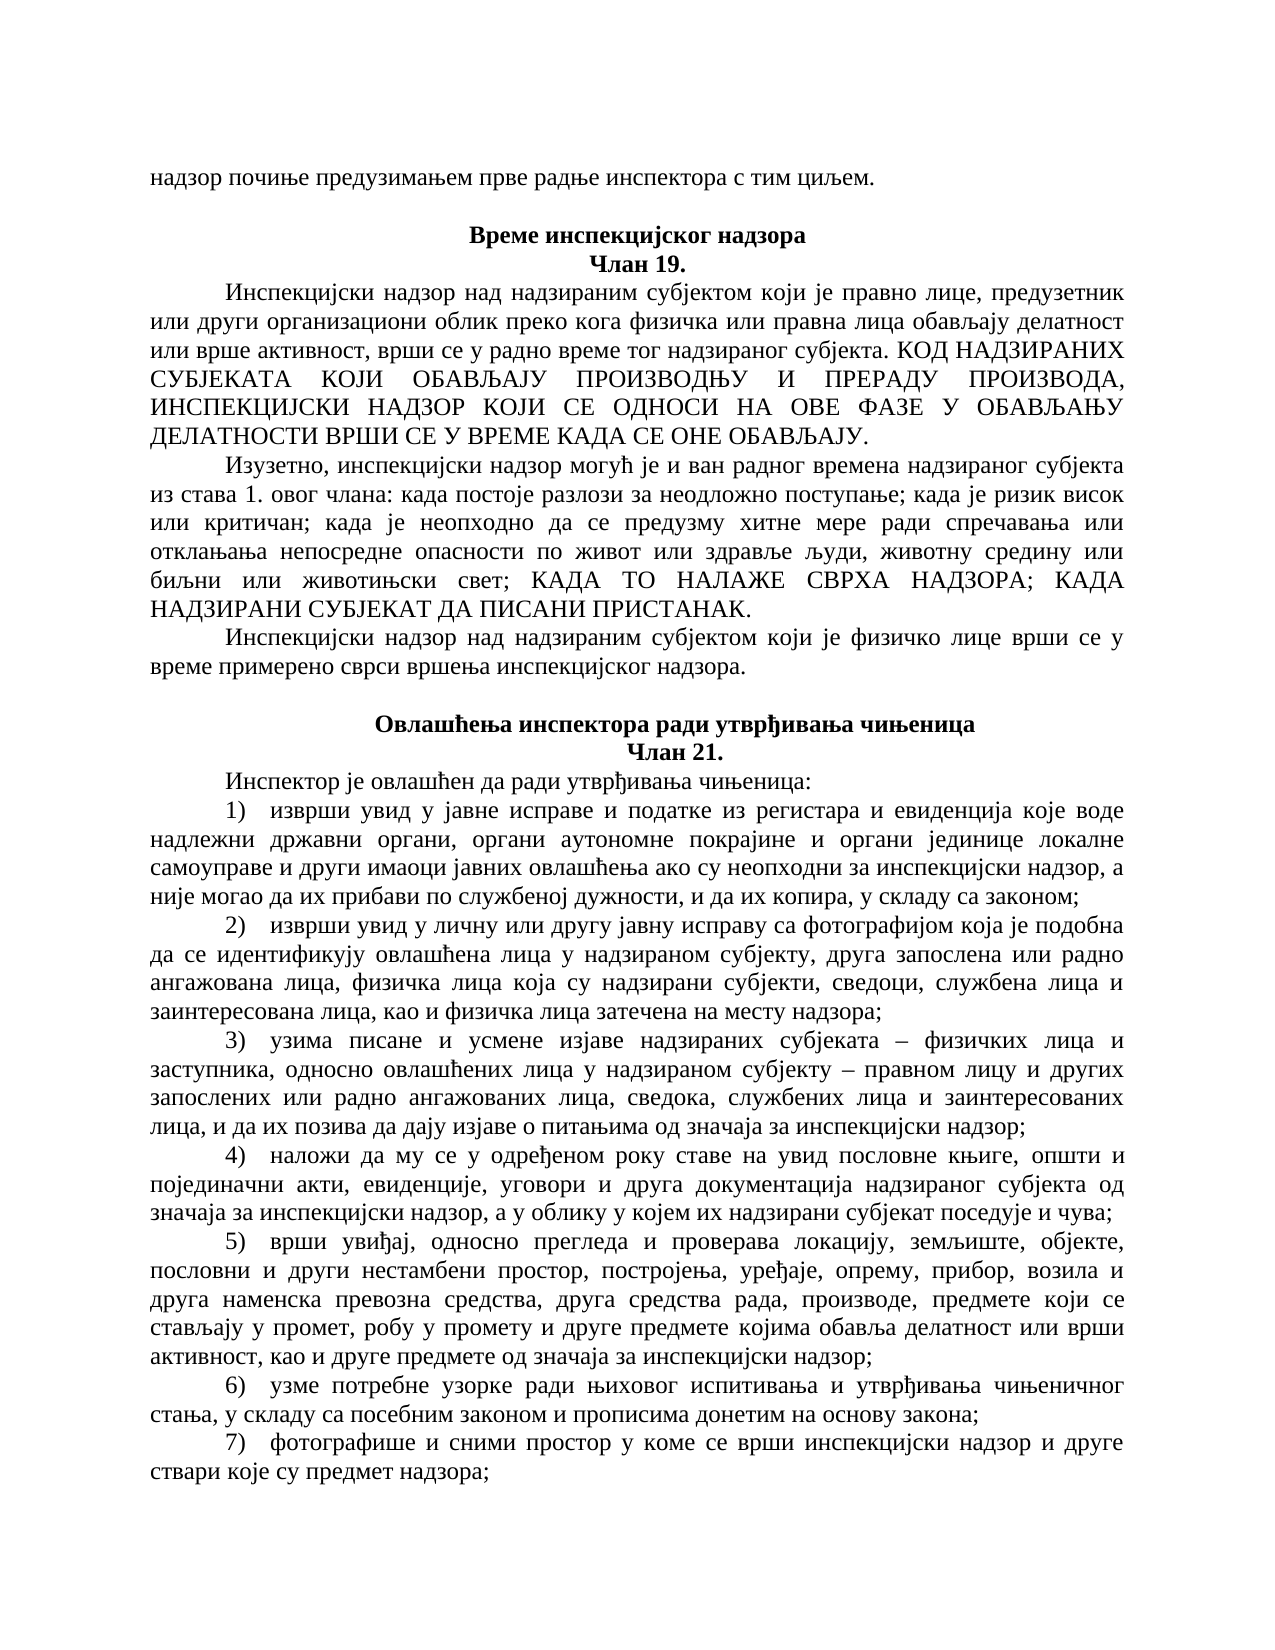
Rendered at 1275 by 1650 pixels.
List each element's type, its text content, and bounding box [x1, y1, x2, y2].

text Инспектор је овлашћен да ради утврђивања чињеница: [150, 766, 1125, 795]
text Инспекцијски надзор над надзираним субјектом који је правно лице, предузетник или други организациони облик преко кога физичка или правна лица обављају делатност или врше активност, врши се у радно време тог надзираног субјекта. КОД НАДЗИРАНИХ СУБЈЕКАТА КОЈИ ОБАВЉАЈУ ПРОИЗВОДЊУ И ПРЕРАДУ ПРОИЗВОДА, ИНСПЕКЦИЈСКИ НАДЗОР КОЈИ СЕ ОДНОСИ НА ОВЕ ФАЗЕ У ОБАВЉАЊУ ДЕЛАТНОСТИ ВРШИ СЕ У ВРЕМЕ КАДА СЕ ОНЕ ОБАВЉАЈУ. [150, 277, 1125, 450]
text Члан 19. [225, 249, 1050, 277]
text Изузетно, инспекцијски надзор могућ је и ван радног времена надзираног субјекта из става 1. овог члана: када постоје разлози за неодложно поступање; када је ризик висок или критичан; када је неопходно да се предузму хитне мере ради спречавања или отклањања непосредне опасности по живот или здравље људи, животну средину или биљни или животињски свет; КАДА ТО НАЛАЖЕ СВРХА НАДЗОРА; КАДА НАДЗИРАНИ СУБЈЕКАТ ДА ПИСАНИ ПРИСТАНАК. [150, 450, 1125, 622]
text Инспекцијски надзор над надзираним субјектом који је физичко лице врши се у време примерено сврси вршења инспекцијског надзора. [150, 622, 1125, 680]
text 3) узима писане и усмене изјаве надзираних субјеката – физичких лица и заступника, односно овлашћених лица у надзираном субјекту – правном лицу и других запослених или радно ангажованих лица, сведока, службених лица и заинтересованих лица, и да их позива да дају изјаве о питањима од значаја за инспекцијски надзор; [150, 1025, 1125, 1140]
text 6) узме потребне узорке ради њиховог испитивања и утврђивања чињеничног стања, у складу са посебним законом и прописима донетим на основу закона; [150, 1370, 1125, 1427]
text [150, 162, 1125, 191]
text 2) изврши увид у личну или другу јавну исправу са фотографијом која је подобна да се идентификују овлашћена лица у надзираном субјекту, друга запослена или радно ангажована лица, физичка лица која су надзирани субјекти, сведоци, службена лица и заинтересована лица, као и физичка лица затечена на месту надзора; [150, 910, 1125, 1025]
text Време инспекцијског надзора [225, 220, 1050, 249]
text 4) наложи да му се у одређеном року ставе на увид пословне књиге, општи и појединачни акти, евиденције, уговори и друга документација надзираног субјекта од значаја за инспекцијски надзор, а у облику у којем их надзирани субјекат поседује и чува; [150, 1140, 1125, 1226]
text 7) фотографише и сними простор у коме се врши инспекцијски надзор и друге ствари које су предмет надзора; [150, 1427, 1125, 1485]
text Овлашћења инспектора ради утврђивања чињеница [225, 709, 1125, 737]
text 5) врши увиђај, односно прегледа и проверава локацију, земљиште, објекте, пословни и други нестамбени простор, постројења, уређаје, опрему, прибор, возила и друга наменска превозна средства, друга средства рада, производе, предмете који се стављају у промет, робу у промету и друге предмете којима обавља делатност или врши активност, као и друге предмете од значаја за инспекцијски надзор; [150, 1226, 1125, 1370]
text Члан 21. [225, 737, 1125, 766]
text 1) изврши увид у јавне исправе и податке из регистара и евиденција које воде надлежни државни органи, органи аутономне покрајине и органи јединице локалне самоуправе и други имаоци јавних овлашћења ако су неопходни за инспекцијски надзор, а није могао да их прибави по службеној дужности, и да их копира, у складу са законом; [150, 795, 1125, 910]
